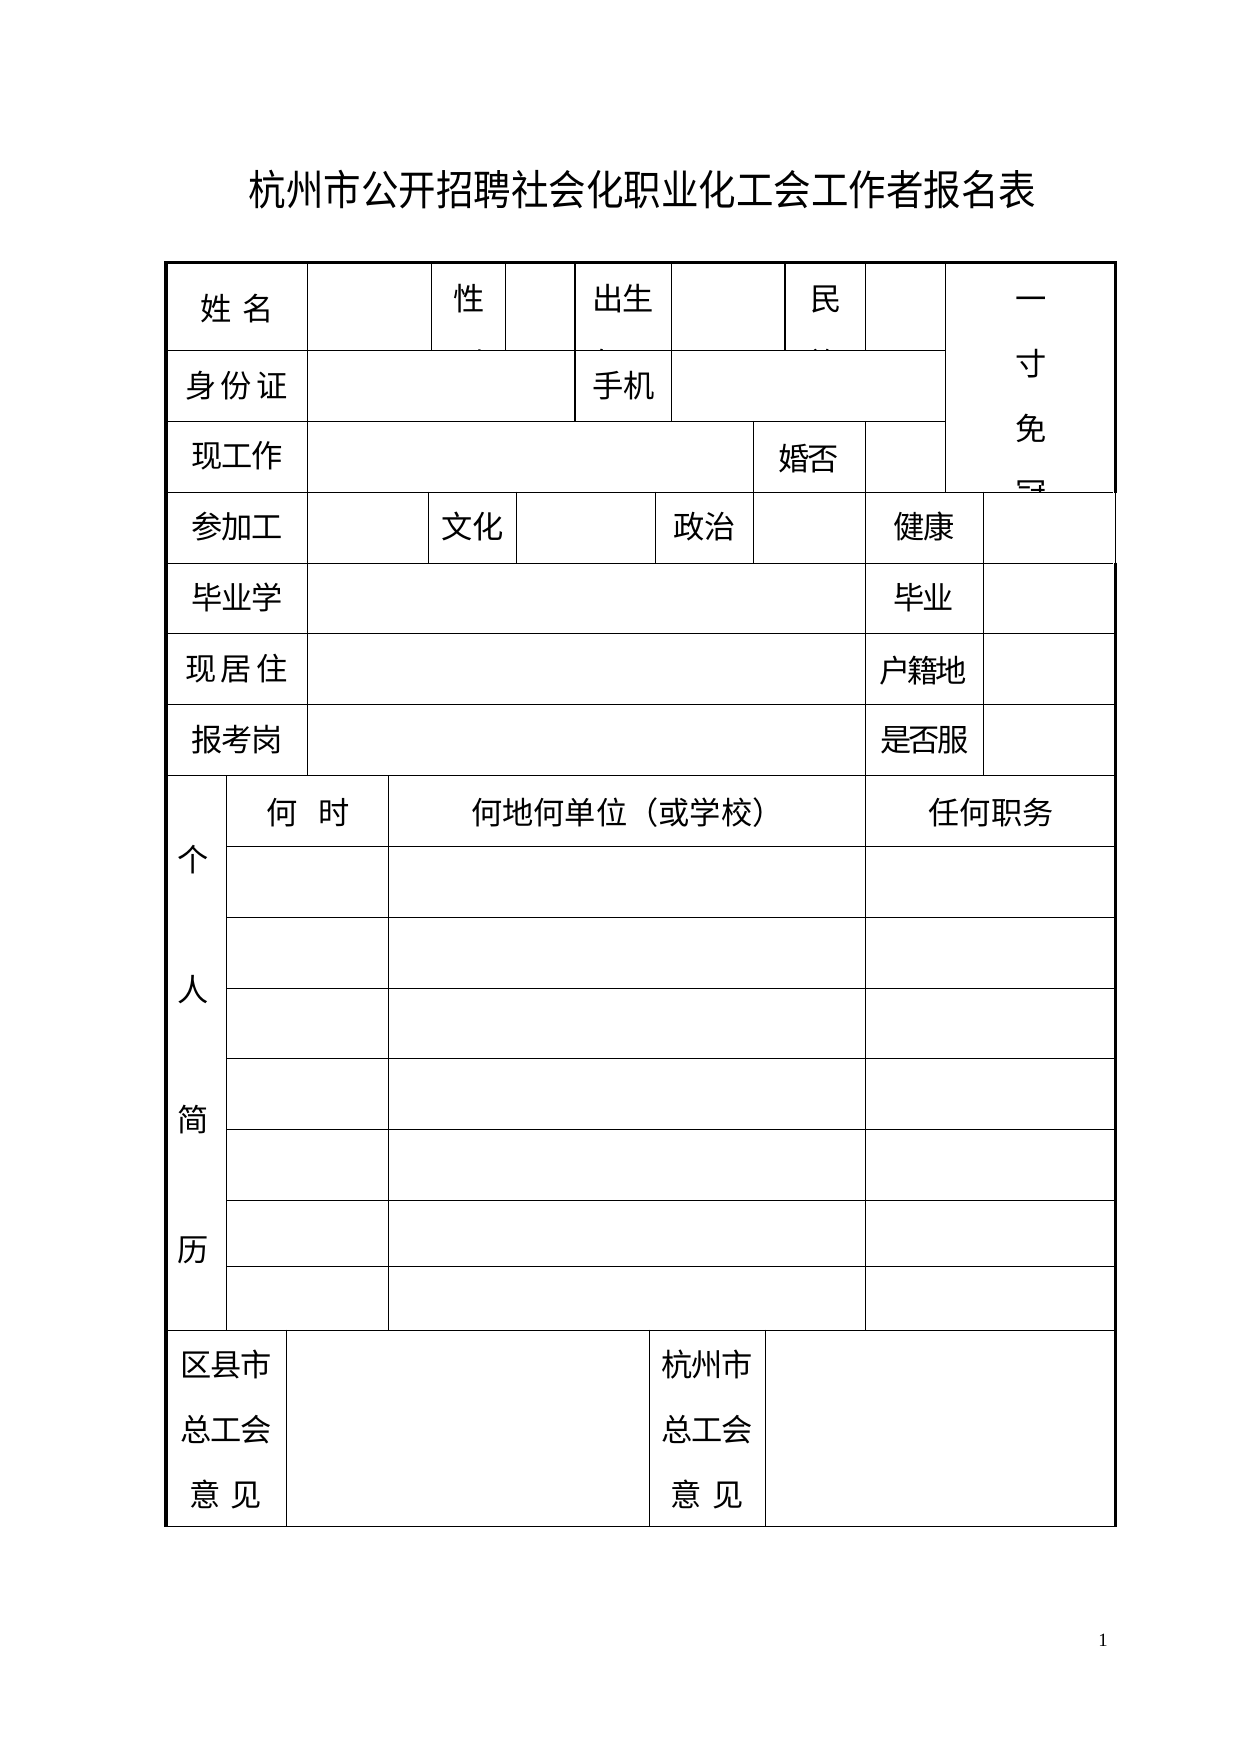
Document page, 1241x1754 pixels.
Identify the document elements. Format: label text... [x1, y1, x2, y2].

table_cell [389, 1267, 865, 1329]
table_cell 何地何单位（或学校） [389, 776, 865, 846]
table_cell 个 人 简 历 [168, 776, 226, 1329]
table_cell 健康 状况 [866, 493, 983, 562]
table_cell 文化程度 [429, 493, 516, 562]
table_header [506, 264, 574, 350]
table_cell [389, 1201, 865, 1266]
table_cell [984, 492, 1115, 562]
table_header 一 寸 免 冠 近 照 [946, 264, 1114, 492]
table_cell 毕业 时间 [866, 564, 983, 633]
table_cell [308, 634, 865, 704]
table_cell 现 居 住 地 址 [168, 634, 307, 704]
table_cell 户籍地 [866, 634, 983, 704]
table_cell 报考岗位 [168, 705, 307, 775]
table_header [672, 264, 784, 350]
table_cell [227, 918, 388, 987]
table_cell [984, 563, 1114, 633]
text 杭州市公开招聘社会化职业化工会工作者报名表 [177, 157, 1107, 217]
table_cell 任何职务 [866, 776, 1114, 846]
table_cell 杭州市总工会意 见 [650, 1331, 765, 1526]
table_cell [227, 1130, 388, 1200]
table_cell [308, 422, 753, 492]
table_cell [227, 1267, 388, 1329]
table_cell [866, 918, 1114, 987]
table_cell [389, 1059, 865, 1129]
table_cell [866, 1059, 1114, 1129]
table_cell [866, 422, 945, 492]
table_cell [227, 1201, 388, 1266]
table_header 民 族 [786, 264, 865, 350]
table_header 性别 [432, 264, 505, 350]
table_header [308, 264, 431, 350]
table_cell [866, 1130, 1114, 1200]
table_cell [308, 493, 428, 562]
table_cell [517, 493, 655, 562]
table_cell [984, 705, 1114, 775]
table_cell [766, 1331, 1114, 1526]
table_cell [672, 351, 945, 421]
table_cell [866, 1201, 1114, 1266]
table_header 姓 名 [168, 264, 307, 350]
table_cell [389, 847, 865, 917]
table_cell [389, 918, 865, 987]
table_cell [389, 989, 865, 1058]
table_cell 政治面貌 [656, 493, 753, 562]
table_cell 参加工作时 间 [168, 493, 307, 562]
table_cell [754, 493, 865, 562]
table_cell 身 份 证 号 码 [168, 351, 307, 421]
table_cell [227, 989, 388, 1058]
table_cell [227, 847, 388, 917]
table_cell [866, 989, 1114, 1058]
table_header 出生 年月 [576, 264, 671, 350]
table_cell [308, 705, 865, 775]
table_cell 是否服从分配 [866, 705, 983, 775]
table_cell [308, 351, 574, 421]
table_cell 婚否 [754, 422, 865, 492]
table_cell [389, 1130, 865, 1200]
table_cell 何 时 [227, 776, 388, 846]
table_cell 手机号码 [576, 351, 671, 421]
table_header [866, 264, 945, 350]
table_cell [866, 1267, 1114, 1329]
table_cell 区县市总工会意 见 [168, 1331, 286, 1526]
table_cell [308, 564, 865, 633]
table_cell [984, 634, 1114, 704]
table_cell [227, 1059, 388, 1129]
table_cell 毕业学校及 专 业 [168, 564, 307, 633]
table_cell [866, 847, 1114, 917]
table_cell [287, 1331, 649, 1526]
table_cell 现工作单位及职务 [168, 422, 307, 492]
